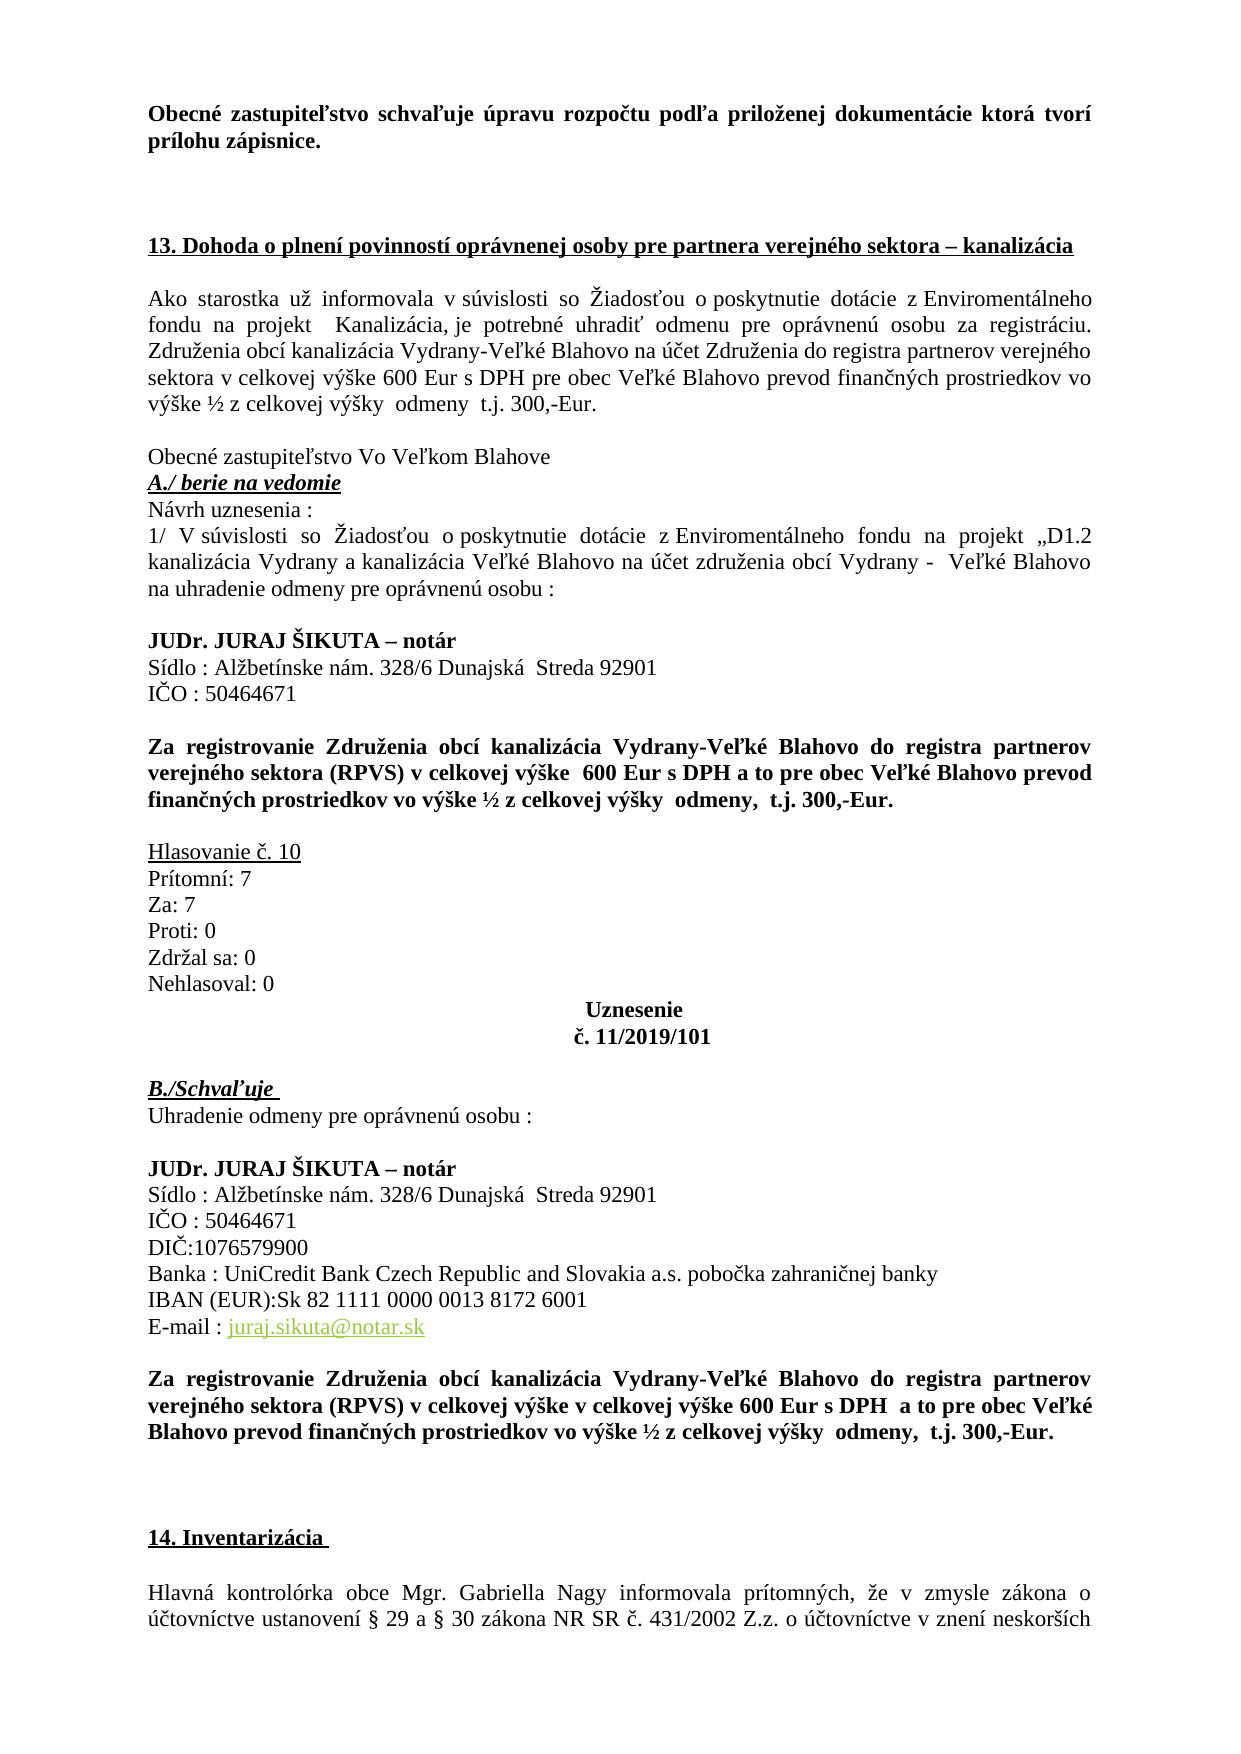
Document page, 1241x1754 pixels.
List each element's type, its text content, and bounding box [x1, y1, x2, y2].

text 1/ V súvislosti so Žiadosťou o poskytnutie dotácie z Enviromentálneho fondu na projekt „D1.2 kanalizácia Vydrany a kanalizácia Veľké Blahovo na účet združenia obcí Vydrany - Veľké Blahovo na uhradenie odmeny pre oprávnenú osobu : [148, 522, 1092, 601]
text JUDr. JURAJ ŠIKUTA – notár [148, 627, 1092, 654]
text IBAN (EUR):Sk 82 1111 0000 0013 8172 6001 [148, 1286, 1092, 1313]
text A./ berie na vedomie [148, 469, 1092, 496]
text Sídlo : Alžbetínske nám. 328/6 Dunajská Streda 92901 [148, 654, 1092, 680]
text JUDr. JURAJ ŠIKUTA – notár [148, 1154, 1092, 1181]
text Hlasovanie č. 10 [148, 838, 1092, 865]
text Za: 7 [148, 891, 1092, 917]
text Prítomní: 7 [148, 865, 1092, 891]
text Za registrovanie Združenia obcí kanalizácia Vydrany-Veľké Blahovo do registra partnerov verejného sektora (RPVS) v celkovej výške v celkovej výške 600 Eur s DPH a to pre obec Veľké Blahovo prevod finančných prostriedkov vo výške ½ z celkovej výšky odmeny, t.j. 300,-Eur. [148, 1365, 1092, 1444]
text DIČ:1076579900 [148, 1234, 1092, 1260]
text E-mail : juraj.sikuta@notar.sk [148, 1313, 1092, 1339]
text Za registrovanie Združenia obcí kanalizácia Vydrany-Veľké Blahovo do registra partnerov verejného sektora (RPVS) v celkovej výške 600 Eur s DPH a to pre obec Veľké Blahovo prevod finančných prostriedkov vo výške ½ z celkovej výšky odmeny, t.j. 300,-Eur. [148, 733, 1092, 812]
text Uznesenie [516, 996, 1092, 1023]
text Nehlasoval: 0 [148, 970, 1092, 996]
text 14. Inventarizácia [148, 1523, 1092, 1550]
text IČO : 50464671 [148, 1207, 1092, 1234]
text 13. Dohoda o plnení povinností oprávnenej osoby pre partnera verejného sektora – kanalizácia [148, 232, 1092, 258]
text Návrh uznesenia : [148, 496, 1092, 522]
text Obecné zastupiteľstvo schvaľuje úpravu rozpočtu podľa priloženej dokumentácie ktorá tvorí prílohu zápisnice. [148, 100, 1092, 153]
text Obecné zastupiteľstvo Vo Veľkom Blahove [148, 443, 1092, 469]
text Sídlo : Alžbetínske nám. 328/6 Dunajská Streda 92901 [148, 1181, 1092, 1207]
text B./Schvaľuje [148, 1076, 1092, 1102]
text Proti: 0 [148, 917, 1092, 944]
text Uhradenie odmeny pre oprávnenú osobu : [148, 1102, 1092, 1128]
text Ako starostka už informovala v súvislosti so Žiadosťou o poskytnutie dotácie z Enviromentálneho fondu na projekt Kanalizácia, je potrebné uhradiť odmenu pre oprávnenú osobu za registráciu. Združenia obcí kanalizácia Vydrany-Veľké Blahovo na účet Združenia do registra partnerov verejného sektora v celkovej výške 600 Eur s DPH pre obec Veľké Blahovo prevod finančných prostriedkov vo výške ½ z celkovej výšky odmeny t.j. 300,-Eur. [148, 285, 1092, 417]
text IČO : 50464671 [148, 680, 1092, 707]
text č. 11/2019/101 [443, 1023, 1092, 1049]
text Zdržal sa: 0 [148, 944, 1092, 970]
text Banka : UniCredit Bank Czech Republic and Slovakia a.s. pobočka zahraničnej banky [148, 1260, 1092, 1286]
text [148, 1579, 1092, 1632]
